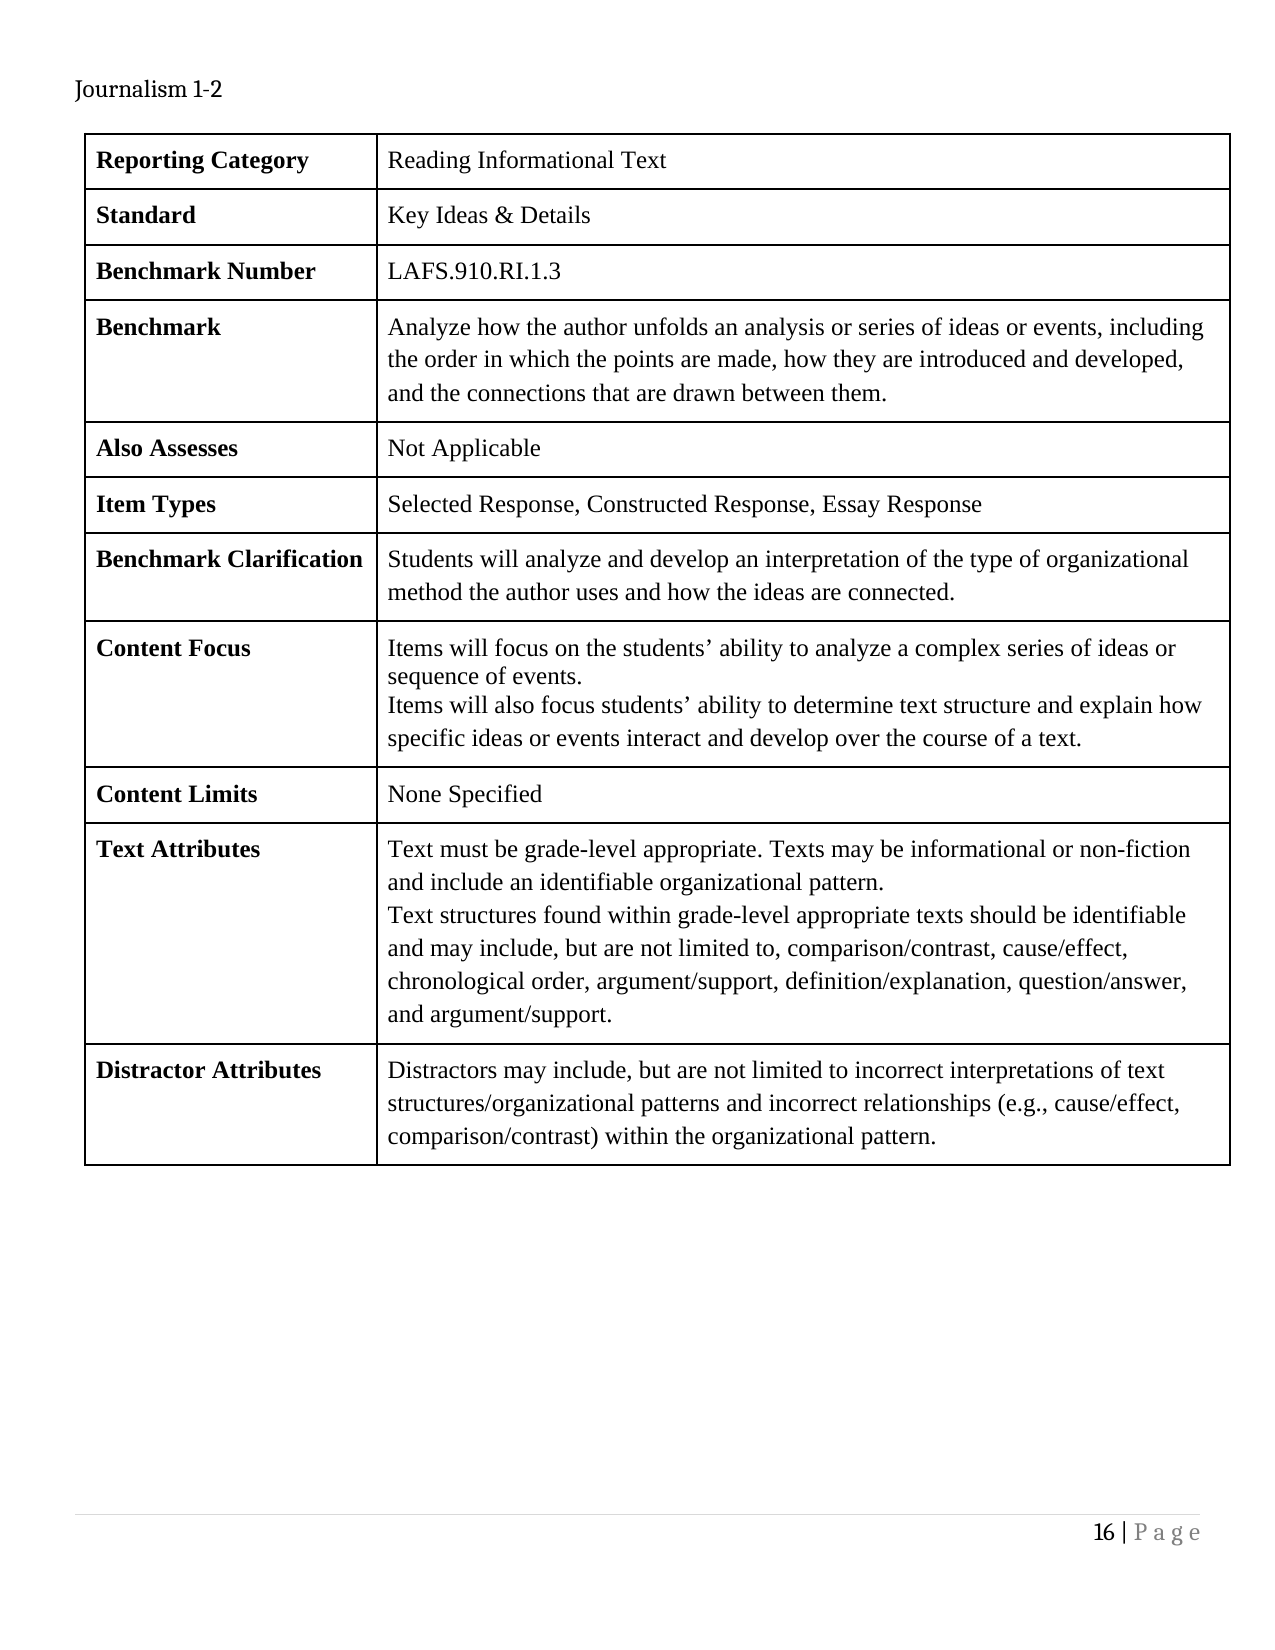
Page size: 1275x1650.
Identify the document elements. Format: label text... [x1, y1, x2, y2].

table_cell Text Attributes [86, 824, 376, 1042]
table_cell Benchmark Clarification [86, 534, 376, 620]
table_cell Distractors may include, but are not limited to incorrect interpretations of text structures/organizational patterns and incorrect relationships (e.g., cause/effect, comparison/contrast) within the organizational pattern. [378, 1045, 1229, 1164]
table_cell Items will focus on the students’ ability to analyze a complex series of ideas or sequence of events. Items will also focus students’ ability to determine text structure and explain how specific ideas or events interact and develop over the course of a text. [378, 622, 1229, 766]
table_cell Also Assesses [86, 423, 376, 476]
table_cell Item Types [86, 478, 376, 532]
table_cell Content Focus [86, 622, 376, 766]
table_cell Benchmark Number [86, 246, 376, 299]
table_cell Content Limits [86, 768, 376, 822]
table_cell Benchmark [86, 301, 376, 421]
table_cell Students will analyze and develop an interpretation of the type of organizational method the author uses and how the ideas are connected. [378, 534, 1229, 620]
table_header Reporting Category [86, 135, 376, 188]
table_cell Standard [86, 190, 376, 243]
table_cell Key Ideas & Details [378, 190, 1229, 243]
table_cell Not Applicable [378, 423, 1229, 476]
table_cell None Specified [378, 768, 1229, 822]
table_cell Text must be grade-level appropriate. Texts may be informational or non-fiction and include an identifiable organizational pattern. Text structures found within grade-level appropriate texts should be identifiable and may include, but are not limited to, comparison/contrast, cause/effect, chronological order, argument/support, definition/explanation, question/answer, and argument/support. [378, 824, 1229, 1042]
table_header Reading Informational Text [378, 135, 1229, 188]
table_cell Distractor Attributes [86, 1045, 376, 1164]
table_cell LAFS.910.RI.1.3 [378, 246, 1229, 299]
table_cell Selected Response, Constructed Response, Essay Response [378, 478, 1229, 532]
table_cell Analyze how the author unfolds an analysis or series of ideas or events, including the order in which the points are made, how they are introduced and developed, and the connections that are drawn between them. [378, 301, 1229, 421]
